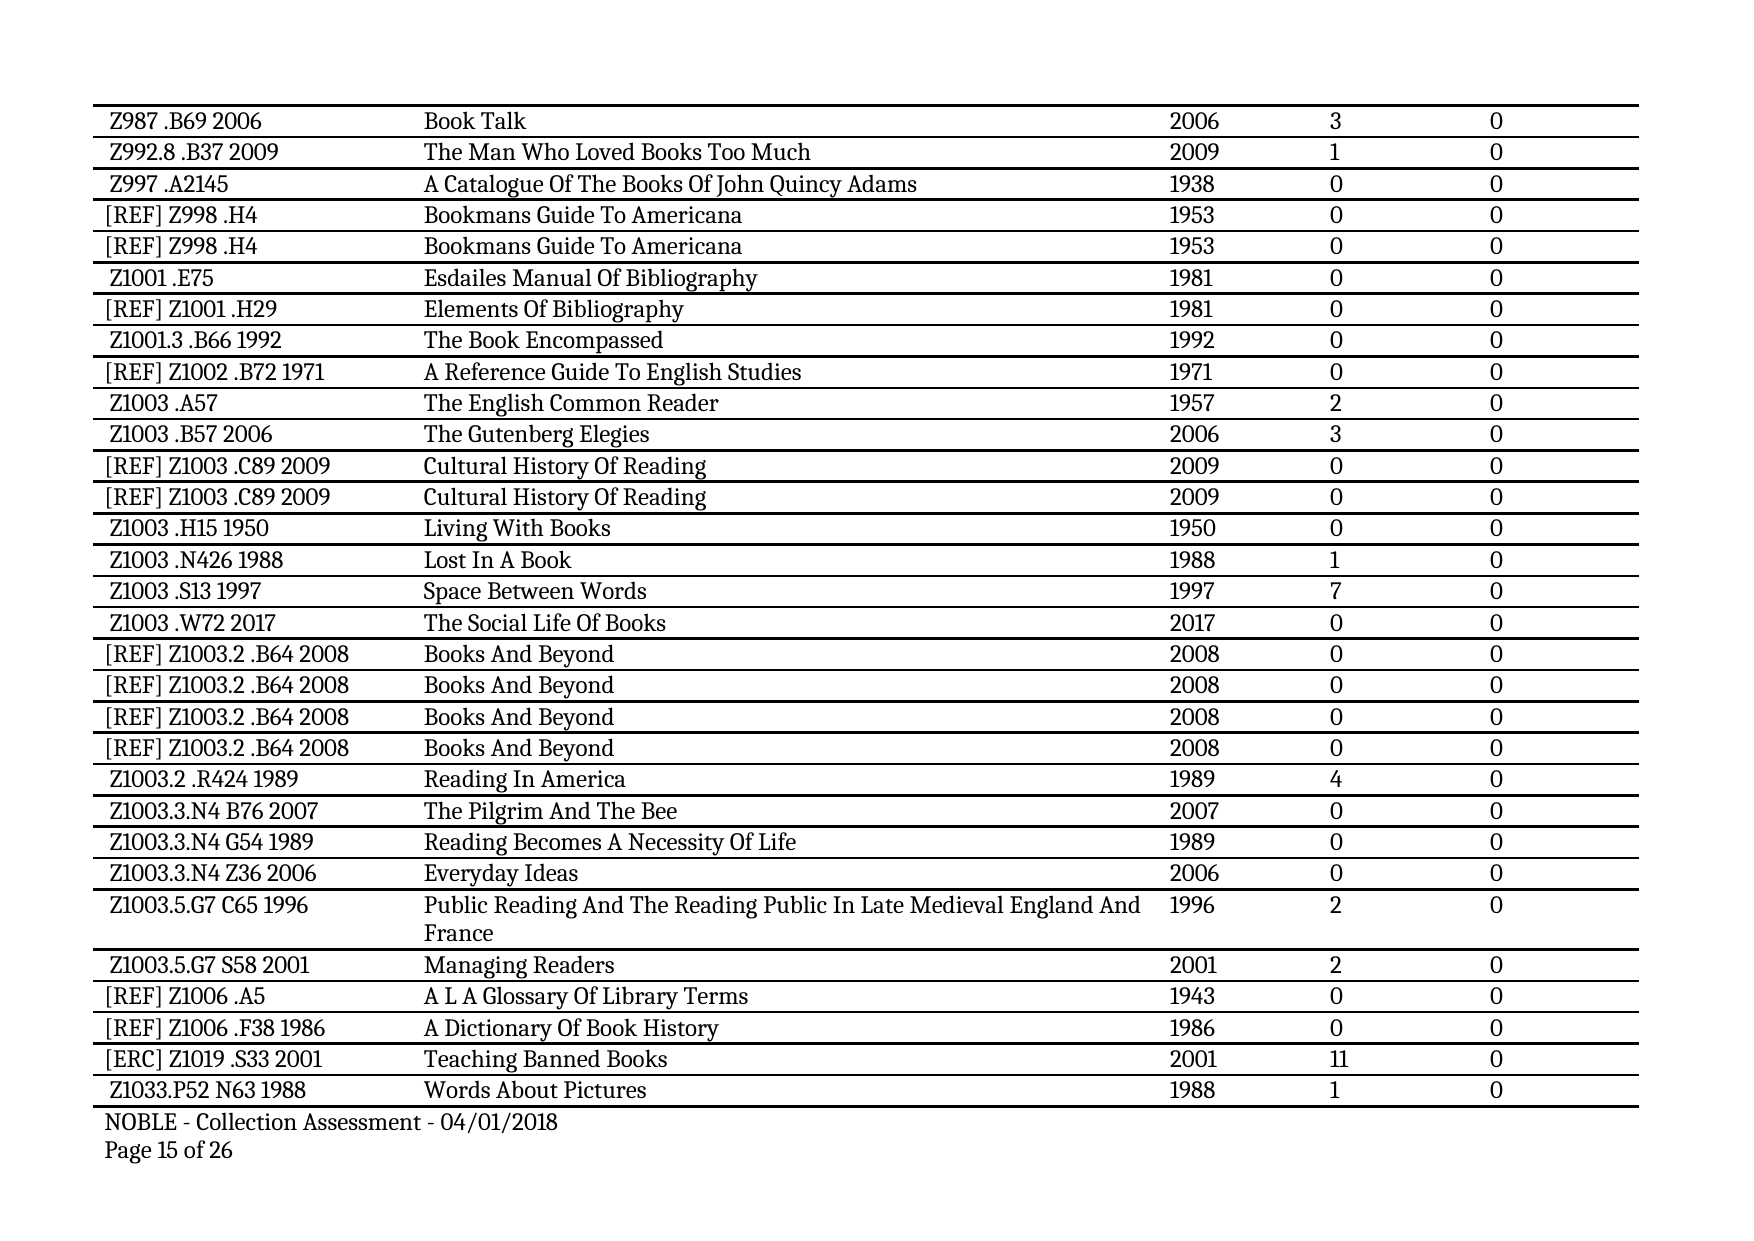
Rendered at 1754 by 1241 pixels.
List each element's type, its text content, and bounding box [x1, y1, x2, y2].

table_cell Z1001 .E75 [93, 264, 412, 292]
table_cell 1989 [1159, 765, 1319, 794]
table_cell 0 [1479, 452, 1638, 480]
table_cell [REF] Z1006 .A5 [93, 982, 412, 1011]
table_cell 0 [1479, 828, 1638, 857]
table_cell 2007 [1159, 797, 1319, 825]
table_cell Living With Books [413, 515, 1159, 543]
table_cell 0 [1319, 326, 1478, 355]
table_cell 0 [1319, 982, 1478, 1011]
table_cell 2009 [1159, 483, 1319, 512]
table_cell 0 [1479, 640, 1638, 668]
table_cell Cultural History Of Reading [413, 483, 1159, 512]
table_cell Books And Beyond [413, 671, 1159, 700]
table_cell 2 [1319, 951, 1478, 979]
table_cell [REF] Z1003.2 .B64 2008 [93, 734, 412, 763]
table_cell Z1003.5.G7 S58 2001 [93, 951, 412, 979]
table_cell 4 [1319, 765, 1478, 794]
table_cell Z1003 .N426 1988 [93, 546, 412, 574]
table_cell 0 [1479, 703, 1638, 731]
table_cell 2008 [1159, 671, 1319, 700]
table_cell [REF] Z1003.2 .B64 2008 [93, 671, 412, 700]
table_cell The Book Encompassed [413, 326, 1159, 355]
table_cell The Pilgrim And The Bee [413, 797, 1159, 825]
table_cell 3 [1319, 107, 1478, 136]
table_cell Esdailes Manual Of Bibliography [413, 264, 1159, 292]
table_cell [REF] Z1001 .H29 [93, 295, 412, 324]
table_cell 0 [1319, 734, 1478, 763]
table_cell 0 [1479, 326, 1638, 355]
table_cell 0 [1479, 734, 1638, 763]
table_cell Book Talk [413, 107, 1159, 136]
table_cell 0 [1319, 452, 1478, 480]
table_cell 2001 [1159, 951, 1319, 979]
table_cell 0 [1479, 358, 1638, 386]
table_cell Z1003.3.N4 G54 1989 [93, 828, 412, 857]
table_cell 0 [1319, 264, 1478, 292]
table_cell The Man Who Loved Books Too Much [413, 138, 1159, 167]
table_cell [REF] Z998 .H4 [93, 201, 412, 229]
table_cell 0 [1319, 358, 1478, 386]
table_cell Everyday Ideas [413, 859, 1159, 888]
table_cell 2001 [1159, 1045, 1319, 1073]
table_cell Cultural History Of Reading [413, 452, 1159, 480]
table_cell 2008 [1159, 703, 1319, 731]
table_cell Lost In A Book [413, 546, 1159, 574]
table_cell 2006 [1159, 107, 1319, 136]
table_cell 7 [1319, 577, 1478, 606]
table_cell Z1003.2 .R424 1989 [93, 765, 412, 794]
table_cell [REF] Z1003.2 .B64 2008 [93, 703, 412, 731]
table_cell 0 [1479, 671, 1638, 700]
table_cell 1950 [1159, 515, 1319, 543]
table_cell 2 [1319, 891, 1478, 948]
table_cell 2009 [1159, 138, 1319, 167]
table_cell Z987 .B69 2006 [93, 107, 412, 136]
table_cell Elements Of Bibliography [413, 295, 1159, 324]
table_cell 0 [1479, 420, 1638, 449]
table_cell 1997 [1159, 577, 1319, 606]
table_cell Managing Readers [413, 951, 1159, 979]
table_cell Z1003 .S13 1997 [93, 577, 412, 606]
table_cell 2 [1319, 389, 1478, 418]
table_cell 0 [1479, 982, 1638, 1011]
table_cell Bookmans Guide To Americana [413, 232, 1159, 261]
table_cell Reading In America [413, 765, 1159, 794]
table_cell 2009 [1159, 452, 1319, 480]
table_cell Books And Beyond [413, 734, 1159, 763]
table_cell 3 [1319, 420, 1478, 449]
table_cell 0 [1319, 201, 1478, 229]
table_cell 1943 [1159, 982, 1319, 1011]
table_cell Words About Pictures [413, 1076, 1159, 1105]
table_cell 1981 [1159, 264, 1319, 292]
table_cell 0 [1479, 201, 1638, 229]
table_cell Bookmans Guide To Americana [413, 201, 1159, 229]
table_cell 0 [1479, 608, 1638, 637]
table_cell 0 [1319, 1013, 1478, 1042]
table_cell 0 [1319, 828, 1478, 857]
table_cell Z1033.P52 N63 1988 [93, 1076, 412, 1105]
table_cell A Dictionary Of Book History [413, 1013, 1159, 1042]
table_cell 0 [1479, 515, 1638, 543]
table_cell 0 [1479, 389, 1638, 418]
table_cell 1988 [1159, 546, 1319, 574]
table_cell 11 [1319, 1045, 1478, 1073]
table_cell The Gutenberg Elegies [413, 420, 1159, 449]
table_cell [REF] Z1002 .B72 1971 [93, 358, 412, 386]
table_cell 0 [1319, 703, 1478, 731]
table_cell 1988 [1159, 1076, 1319, 1105]
table_cell 0 [1479, 295, 1638, 324]
table_cell The English Common Reader [413, 389, 1159, 418]
table_cell 0 [1479, 859, 1638, 888]
table_cell [REF] Z1003 .C89 2009 [93, 483, 412, 512]
table_cell Z1003.3.N4 B76 2007 [93, 797, 412, 825]
table_cell 0 [1319, 859, 1478, 888]
table_cell 0 [1319, 671, 1478, 700]
table_cell 1971 [1159, 358, 1319, 386]
table_cell Z1003 .A57 [93, 389, 412, 418]
table_cell 1 [1319, 1076, 1478, 1105]
table_cell 0 [1319, 640, 1478, 668]
table_cell [REF] Z998 .H4 [93, 232, 412, 261]
table_cell A L A Glossary Of Library Terms [413, 982, 1159, 1011]
table_cell 0 [1479, 483, 1638, 512]
table_cell 0 [1319, 515, 1478, 543]
table_cell 2008 [1159, 640, 1319, 668]
table_cell Public Reading And The Reading Public In Late Medieval England And France [413, 891, 1159, 948]
table_cell Z1003.3.N4 Z36 2006 [93, 859, 412, 888]
table_cell 0 [1319, 170, 1478, 198]
table_cell 1 [1319, 546, 1478, 574]
table_cell 1986 [1159, 1013, 1319, 1042]
table_cell 0 [1319, 295, 1478, 324]
table_cell 1938 [1159, 170, 1319, 198]
table_cell Z997 .A2145 [93, 170, 412, 198]
table_cell [REF] Z1006 .F38 1986 [93, 1013, 412, 1042]
table_cell 0 [1479, 1013, 1638, 1042]
table_cell 1989 [1159, 828, 1319, 857]
table_cell Space Between Words [413, 577, 1159, 606]
table_cell 0 [1319, 232, 1478, 261]
table_cell 0 [1479, 1076, 1638, 1105]
table_cell 0 [1479, 264, 1638, 292]
table_cell Books And Beyond [413, 640, 1159, 668]
table_cell 1996 [1159, 891, 1319, 948]
table_cell 2006 [1159, 420, 1319, 449]
table_cell 2008 [1159, 734, 1319, 763]
table_cell 0 [1319, 797, 1478, 825]
table_cell 0 [1479, 1045, 1638, 1073]
table_cell 0 [1479, 138, 1638, 167]
table_cell Teaching Banned Books [413, 1045, 1159, 1073]
table_cell Z992.8 .B37 2009 [93, 138, 412, 167]
table_cell 0 [1479, 170, 1638, 198]
table_cell 0 [1479, 232, 1638, 261]
table_cell 1953 [1159, 232, 1319, 261]
table_cell 0 [1479, 107, 1638, 136]
table_cell [ERC] Z1019 .S33 2001 [93, 1045, 412, 1073]
table_cell Z1003 .W72 2017 [93, 608, 412, 637]
table_cell 0 [1479, 797, 1638, 825]
table_cell Reading Becomes A Necessity Of Life [413, 828, 1159, 857]
table_cell 0 [1479, 765, 1638, 794]
table_cell A Reference Guide To English Studies [413, 358, 1159, 386]
table_cell The Social Life Of Books [413, 608, 1159, 637]
table_cell [REF] Z1003.2 .B64 2008 [93, 640, 412, 668]
table_cell 0 [1319, 483, 1478, 512]
table_cell 0 [1319, 608, 1478, 637]
table_cell 2017 [1159, 608, 1319, 637]
table_cell 1953 [1159, 201, 1319, 229]
table_cell Books And Beyond [413, 703, 1159, 731]
table_cell A Catalogue Of The Books Of John Quincy Adams [413, 170, 1159, 198]
table_cell 1981 [1159, 295, 1319, 324]
table_cell Z1003 .B57 2006 [93, 420, 412, 449]
table_cell Z1001.3 .B66 1992 [93, 326, 412, 355]
table_cell [REF] Z1003 .C89 2009 [93, 452, 412, 480]
table_cell 0 [1479, 577, 1638, 606]
table_cell Z1003.5.G7 C65 1996 [93, 891, 412, 948]
table_cell Z1003 .H15 1950 [93, 515, 412, 543]
table_cell 0 [1479, 891, 1638, 948]
table_cell 1 [1319, 138, 1478, 167]
table_cell 0 [1479, 951, 1638, 979]
table_cell 0 [1479, 546, 1638, 574]
table_cell 2006 [1159, 859, 1319, 888]
table_cell 1957 [1159, 389, 1319, 418]
table_cell 1992 [1159, 326, 1319, 355]
